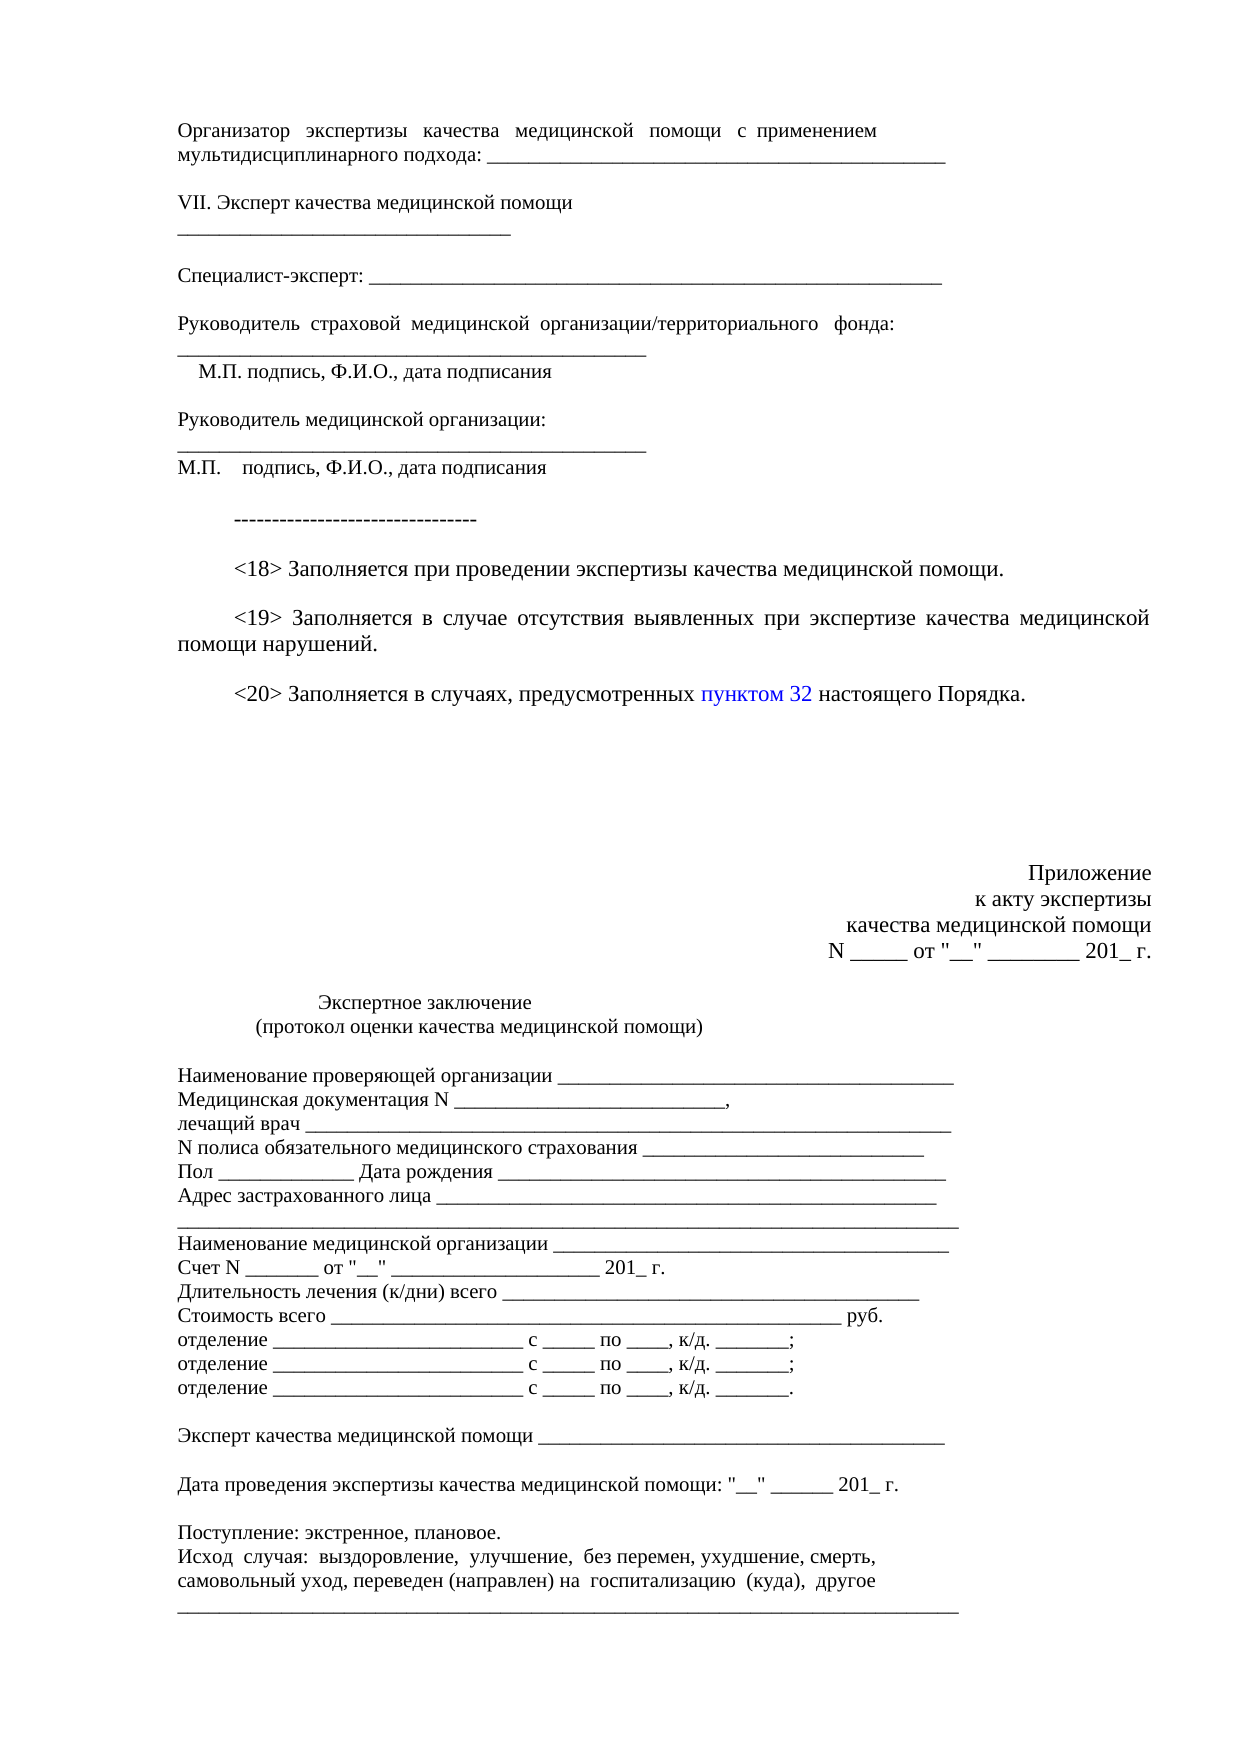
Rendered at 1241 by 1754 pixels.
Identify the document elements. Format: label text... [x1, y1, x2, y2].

text Счет N _______ от "__" ____________________ 201_ г. [177, 1255, 1152, 1279]
text М.П. подпись, Ф.И.О., дата подписания [177, 359, 1152, 383]
text (протокол оценки качества медицинской помощи) [177, 1014, 1152, 1038]
text самовольный уход, переведен (направлен) на госпитализацию (куда), другое [177, 1568, 1152, 1592]
text Поступление: экстренное, плановое. [177, 1520, 1152, 1544]
text Дата проведения экспертизы качества медицинской помощи: "__" ______ 201_ г. [177, 1472, 1152, 1496]
text Приложение [177, 858, 1152, 885]
text Руководитель медицинской организации: [177, 407, 1152, 431]
text <20> Заполняется в случаях, предусмотренных пунктом 32 настоящего Порядка. [177, 679, 1152, 706]
text Экспертное заключение [177, 990, 1152, 1014]
text _____________________________________________ [177, 335, 1152, 359]
text Исход случая: выздоровление, улучшение, без перемен, ухудшение, смерть, [177, 1544, 1152, 1568]
text Специалист-эксперт: _______________________________________________________ [177, 262, 1152, 287]
text Пол _____________ Дата рождения ___________________________________________ [177, 1159, 1152, 1183]
text отделение ________________________ с _____ по ____, к/д. _______; [177, 1327, 1152, 1351]
text качества медицинской помощи [177, 911, 1152, 938]
text Эксперт качества медицинской помощи _______________________________________ [177, 1423, 1152, 1447]
text <19> Заполняется в случае отсутствия выявленных при экспертизе качества медицинской помощи нарушений. [177, 604, 1152, 657]
text отделение ________________________ с _____ по ____, к/д. _______. [177, 1375, 1152, 1399]
text М.П. подпись, Ф.И.О., дата подписания [177, 455, 1152, 479]
text Наименование проверяющей организации ______________________________________ [177, 1062, 1152, 1087]
text _____________________________________________ [177, 431, 1152, 455]
text Адрес застрахованного лица ________________________________________________ [177, 1183, 1152, 1207]
text Наименование медицинской организации ______________________________________ [177, 1231, 1152, 1255]
text к акту экспертизы [177, 885, 1152, 911]
text отделение ________________________ с _____ по ____, к/д. _______; [177, 1351, 1152, 1375]
text лечащий врач ______________________________________________________________ [177, 1111, 1152, 1135]
text Длительность лечения (к/дни) всего ________________________________________ [177, 1279, 1152, 1303]
text ___________________________________________________________________________ [177, 1207, 1152, 1231]
text N _____ от "__" ________ 201_ г. [177, 938, 1152, 964]
text <18> Заполняется при проведении экспертизы качества медицинской помощи. [177, 555, 1152, 581]
text ___________________________________________________________________________ [177, 1592, 1152, 1616]
text ________________________________ [177, 214, 1152, 238]
text N полиса обязательного медицинского страхования ___________________________ [177, 1135, 1152, 1159]
text -------------------------------- [177, 505, 1152, 532]
text Стоимость всего _________________________________________________ руб. [177, 1303, 1152, 1327]
text Медицинская документация N __________________________, [177, 1087, 1152, 1111]
text VII. Эксперт качества медицинской помощи [177, 190, 1152, 214]
text Организатор экспертизы качества медицинской помощи с применением [177, 118, 1152, 142]
text Руководитель страховой медицинской организации/территориального фонда: [177, 311, 1152, 335]
text мультидисциплинарного подхода: ____________________________________________ [177, 142, 1152, 166]
